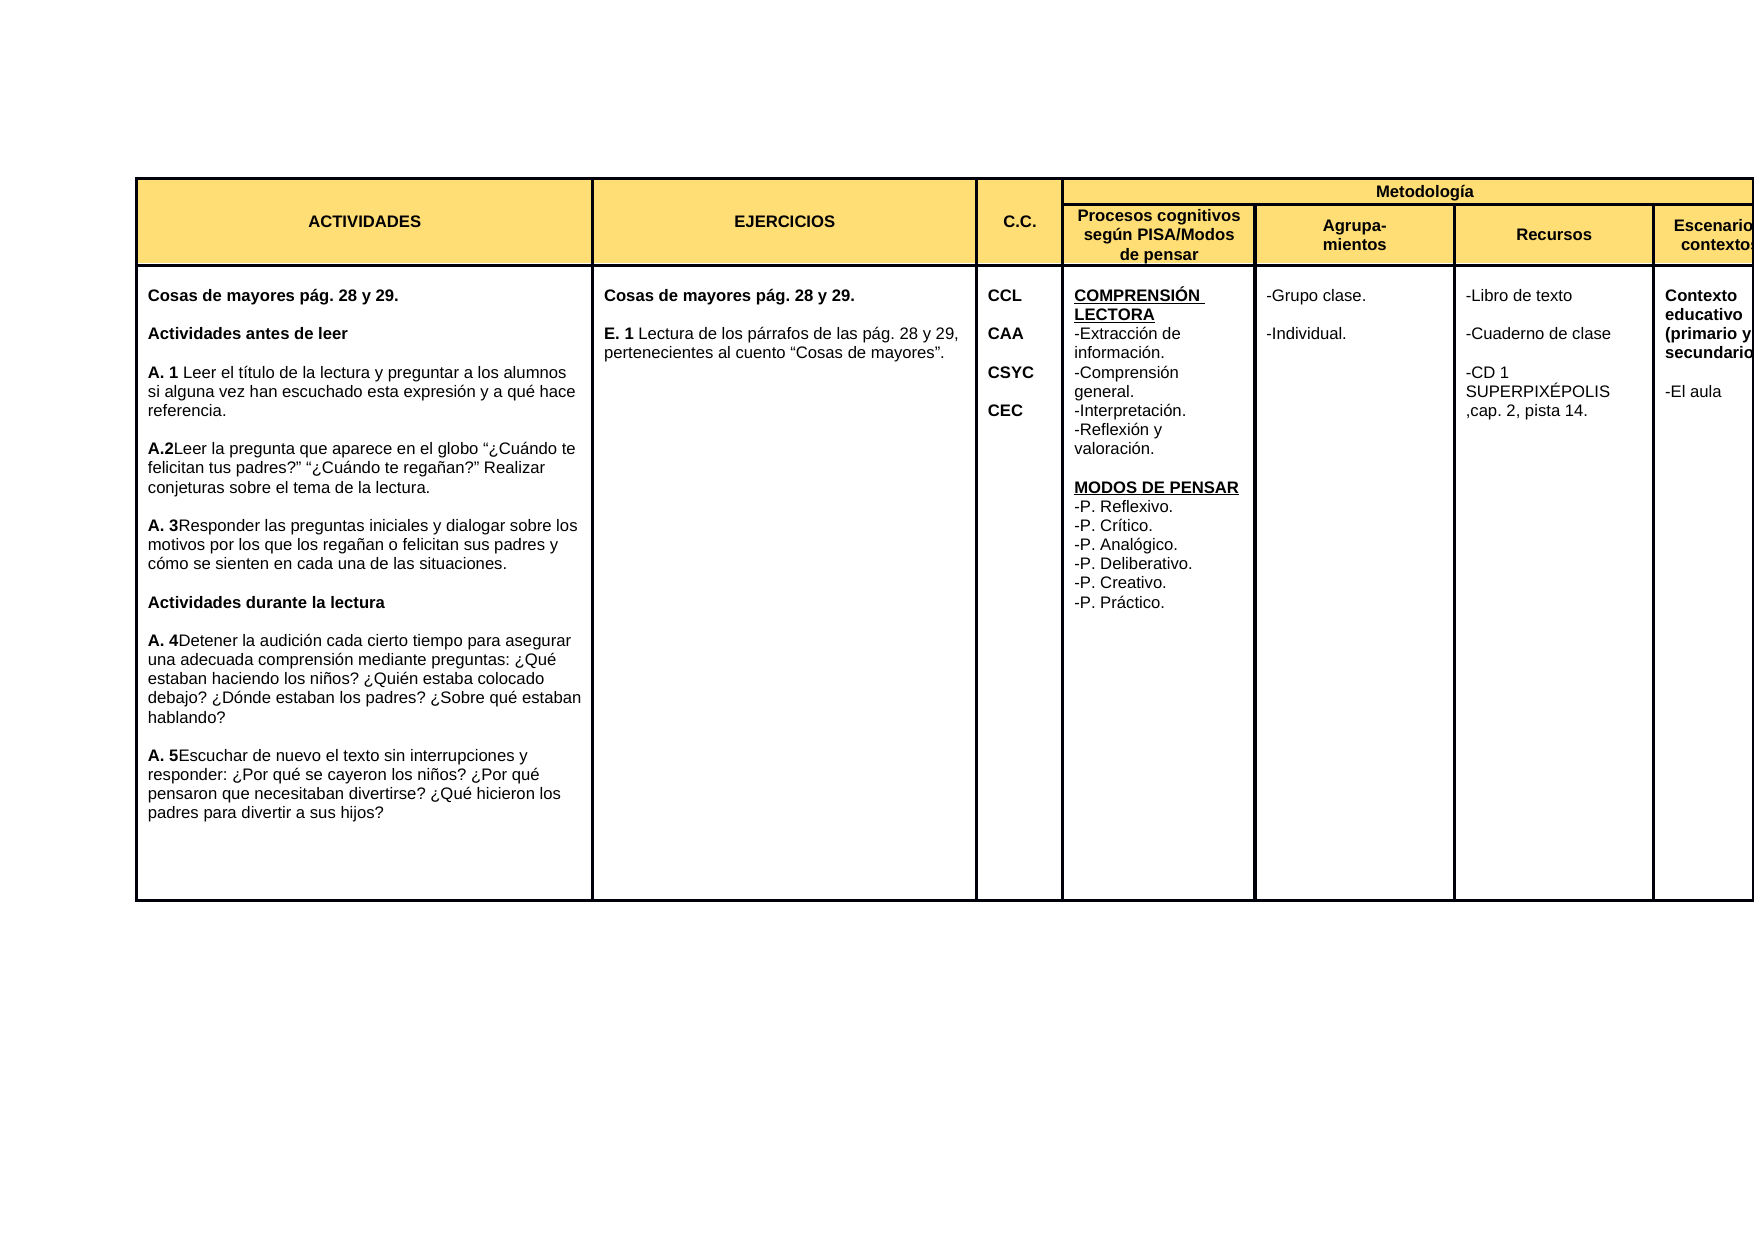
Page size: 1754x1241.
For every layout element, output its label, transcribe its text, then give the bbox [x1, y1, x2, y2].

table_cell COMPRENSIÓN LECTORA -Extracción de información. -Comprensión general. -Interpretación. -Reflexión y valoración. MODOS DE PENSAR -P. Reflexivo. -P. Crítico. -P. Analógico. -P. Deliberativo. -P. Creativo. -P. Práctico. [1064, 267, 1253, 899]
table_cell -Libro de texto -Cuaderno de clase -CD 1 SUPERPIXÉPOLIS,cap. 2, pista 14. [1456, 267, 1652, 899]
table_header ACTIVIDADES [138, 180, 591, 263]
table_header Metodología [1064, 180, 1752, 203]
table_cell Recursos [1456, 206, 1652, 263]
table_cell Escenarios/ contextos [1655, 206, 1752, 263]
table_cell Cosas de mayores pág. 28 y 29. Actividades antes de leer A. 1 Leer el título de la lectura y preguntar a los alumnos si alguna vez han escuchado esta expresión y a qué hace referencia. A.2Leer la pregunta que aparece en el globo “¿Cuándo te felicitan tus padres?” “¿Cuándo te regañan?” Realizar conjeturas sobre el tema de la lectura. A. 3Responder las preguntas iniciales y dialogar sobre los motivos por los que los regañan o felicitan sus padres y cómo se sienten en cada una de las situaciones. Actividades durante la lectura A. 4Detener la audición cada cierto tiempo para asegurar una adecuada comprensión mediante preguntas: ¿Qué estaban haciendo los niños? ¿Quién estaba colocado debajo? ¿Dónde estaban los padres? ¿Sobre qué estaban hablando? A. 5Escuchar de nuevo el texto sin interrupciones y responder: ¿Por qué se cayeron los niños? ¿Por qué pensaron que necesitaban divertirse? ¿Qué hicieron los padres para divertir a sus hijos? [138, 267, 591, 899]
table_header C.C. [978, 180, 1061, 263]
table_cell Agrupa- mientos [1257, 206, 1453, 263]
table_cell Contexto educativo (primario y secundario) -El aula [1655, 267, 1752, 899]
table_cell -Grupo clase. -Individual. [1257, 267, 1453, 899]
table_cell Procesos cognitivos según PISA/Modos de pensar [1064, 206, 1253, 263]
table_cell CCL CAA CSYC CEC [978, 267, 1061, 899]
table_header EJERCICIOS [594, 180, 975, 263]
table_cell Cosas de mayores pág. 28 y 29. E. 1 Lectura de los párrafos de las pág. 28 y 29, pertenecientes al cuento “Cosas de mayores”. [594, 267, 975, 899]
